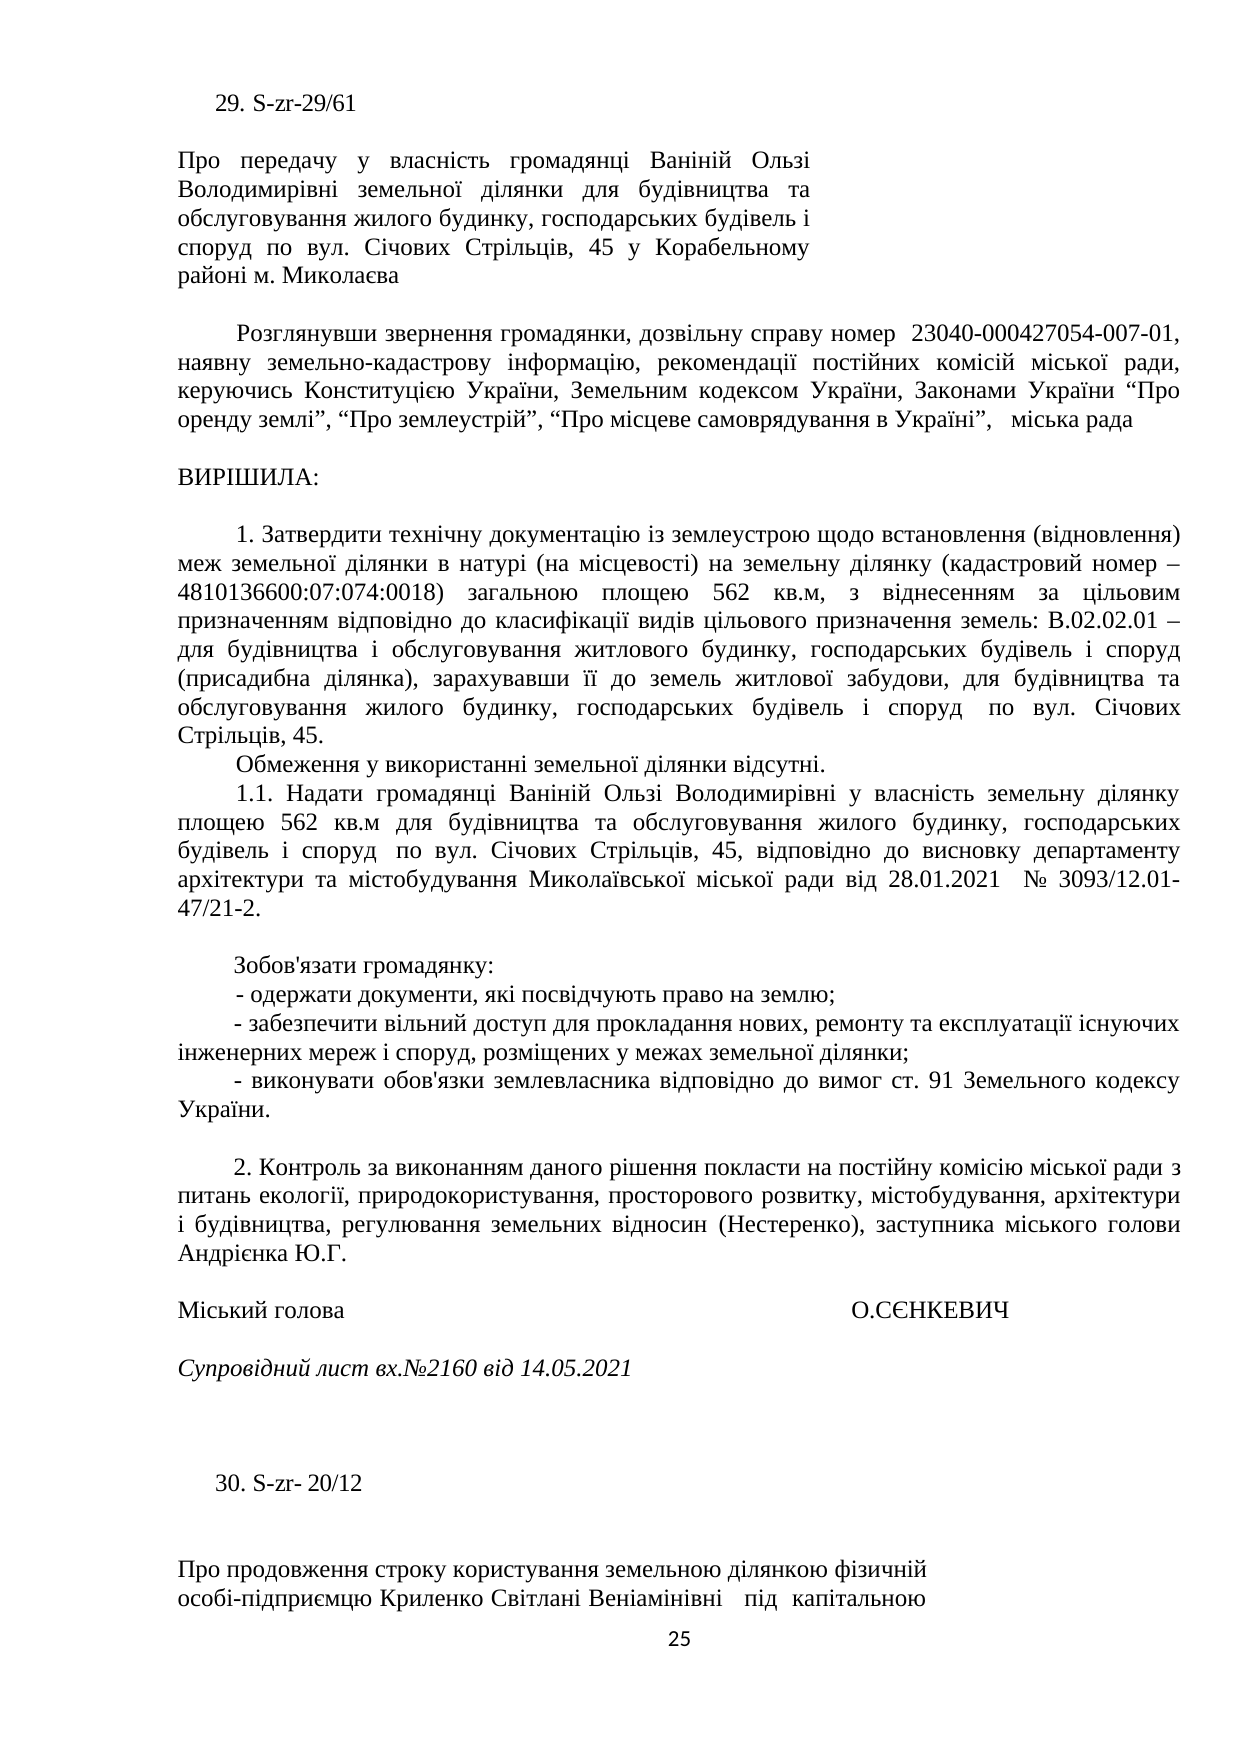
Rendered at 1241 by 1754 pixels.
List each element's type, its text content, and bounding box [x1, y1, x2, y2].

text - забезпечити вільний доступ для прокладання нових, ремонту та експлуатації існуючих інженерних мереж і споруд, розміщених у межах земельної ділянки; [177, 1008, 1181, 1065]
text - одержати документи, які посвідчують право на землю; [177, 979, 1181, 1008]
text - виконувати обов'язки землевласника відповідно до вимог ст. 91 Земельного кодексу України. [177, 1065, 1181, 1123]
text Зобов'язати громадянку: [177, 950, 1181, 979]
list S-zr- 20/12 [215, 1468, 1181, 1497]
text Розглянувши звернення громадянки, дозвільну справу номер 23040-000427054-007-01, наявну земельно-кадастрову інформацію, рекомендації постійних комісій міської ради, керуючись Конституцією України, Земельним кодексом України, Законами України “Про оренду землі”, “Про землеустрій”, “Про місцеве самоврядування в Україні”, міська рада [177, 318, 1181, 433]
text Міський голова О.СЄНКЕВИЧ [177, 1295, 1181, 1324]
text 1.1. Надати громадянці Ваніній Ользі Володимирівні у власність земельну ділянку площею 562 кв.м для будівництва та обслуговування жилого будинку, господарських будівель і споруд по вул. Січових Стрільців, 45, відповідно до висновку департаменту архітектури та містобудування Миколаївської міської ради від 28.01.2021 № 3093/12.01-47/21-2. [177, 778, 1181, 922]
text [177, 1554, 927, 1612]
text 1. Затвердити технічну документацію із землеустрою щодо встановлення (відновлення) меж земельної ділянки в натурі (на місцевості) на земельну ділянку (кадастровий номер – 4810136600:07:074:0018) загальною площею 562 кв.м, з віднесенням за цільовим призначенням відповідно до класифікації видів цільового призначення земель: В.02.02.01 – для будівництва і обслуговування житлового будинку, господарських будівель і споруд (присадибна ділянка), зарахувавши її до земель житлової забудови, для будівництва та обслуговування жилого будинку, господарських будівель і споруд по вул. Січових Стрільців, 45. [177, 519, 1181, 749]
list S-zr-29/61 [215, 88, 1181, 117]
text 2. Контроль за виконанням даного рішення покласти на постійну комісію міської ради з питань екології, природокористування, просторового розвитку, містобудування, архітектури і будівництва, регулювання земельних відносин (Нестеренко), заступника міського голови Андрієнка Ю.Г. [177, 1152, 1181, 1267]
text Обмеження у використанні земельної ділянки відсутні. [177, 749, 1181, 778]
text ВИРІШИЛА: [177, 462, 1181, 490]
text Про передачу у власність громадянці Ваніній Ользі Володимирівні земельної ділянки для будівництва та обслуговування жилого будинку, господарських будівель і споруд по вул. Січових Стрільців, 45 у Корабельному районі м. Миколаєва [177, 145, 811, 289]
text Супровідний лист вх.№2160 від 14.05.2021 [177, 1353, 1181, 1382]
